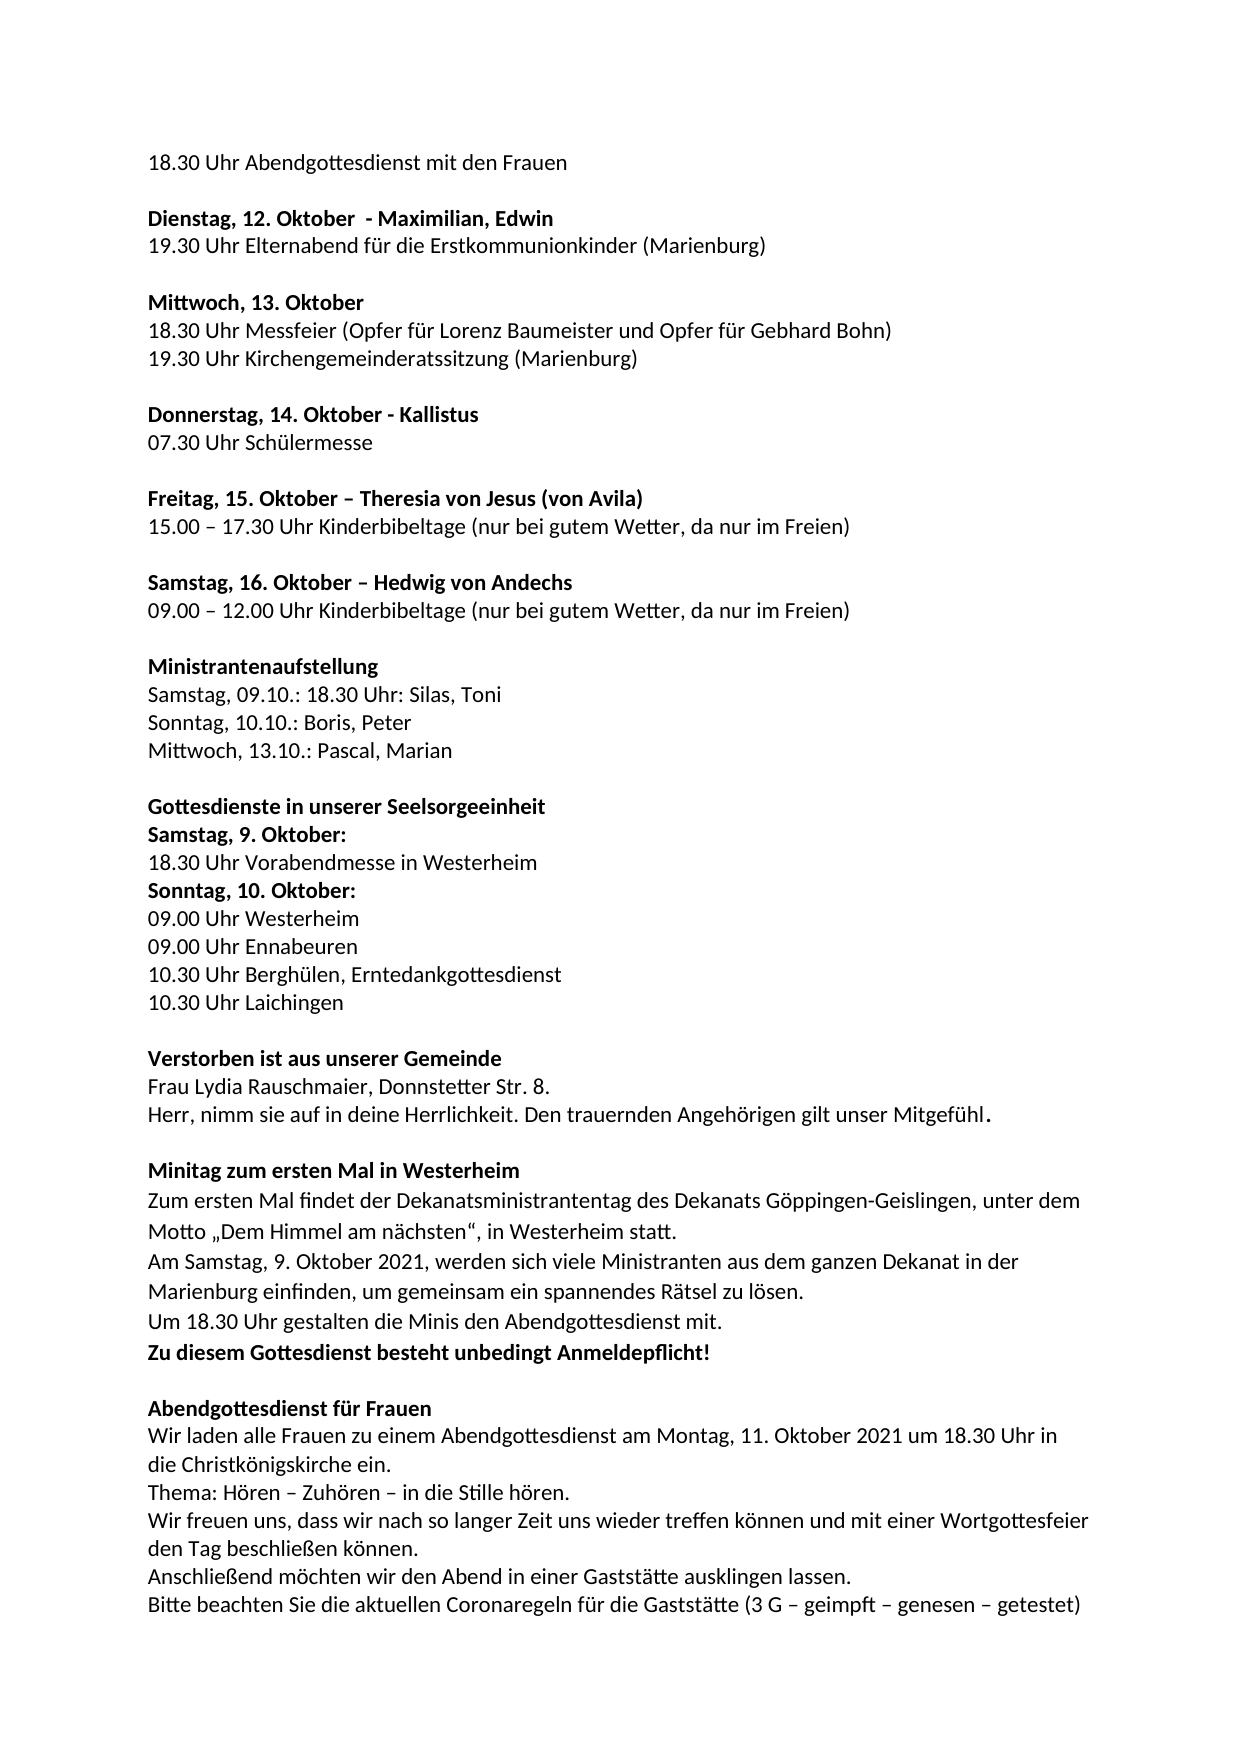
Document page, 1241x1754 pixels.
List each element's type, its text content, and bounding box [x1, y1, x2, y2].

text Thema: Hören – Zuhören – in die Stille hören. [148, 1478, 1093, 1506]
text Frau Lydia Rauschmaier, Donnstetter Str. 8. [148, 1072, 1093, 1100]
text Zum ersten Mal findet der Dekanatsministrantentag des Dekanats Göppingen-Geislingen, unter dem Motto „Dem Himmel am nächsten“, in Westerheim statt. [148, 1187, 1093, 1245]
text 09.00 Uhr Ennabeuren [148, 932, 1093, 960]
text 18.30 Uhr Messfeier (Opfer für Lorenz Baumeister und Opfer für Gebhard Bohn) [148, 316, 1093, 344]
text 18.30 Uhr Vorabendmesse in Westerheim [148, 848, 1093, 876]
text Zu diesem Gottesdienst besteht unbedingt Anmeldepflicht! [148, 1338, 1093, 1366]
text Wir laden alle Frauen zu einem Abendgottesdienst am Montag, 11. Oktober 2021 um 18.30 Uhr in die Christkönigskirche ein. [148, 1422, 1093, 1478]
text 10.30 Uhr Laichingen [148, 988, 1093, 1016]
text Samstag, 16. Oktober – Hedwig von Andechs [148, 568, 1093, 596]
text 09.00 Uhr Westerheim [148, 904, 1093, 932]
text Mittwoch, 13. Oktober [148, 288, 1093, 316]
text Donnerstag, 14. Oktober - Kallistus [148, 400, 1093, 428]
text Samstag, 09.10.: 18.30 Uhr: Silas, Toni [148, 680, 1093, 708]
text 18.30 Uhr Abendgottesdienst mit den Frauen [148, 148, 1093, 176]
text Anschließend möchten wir den Abend in einer Gaststätte ausklingen lassen. [148, 1562, 1093, 1590]
text Dienstag, 12. Oktober - Maximilian, Edwin [148, 204, 1093, 232]
text Verstorben ist aus unserer Gemeinde [148, 1044, 1093, 1072]
text 15.00 – 17.30 Uhr Kinderbibeltage (nur bei gutem Wetter, da nur im Freien) [148, 512, 1093, 540]
text Samstag, 9. Oktober: [148, 820, 1093, 848]
text Herr, nimm sie auf in deine Herrlichkeit. Den trauernden Angehörigen gilt unser Mitgefühl. [148, 1100, 1093, 1128]
text 09.00 – 12.00 Uhr Kinderbibeltage (nur bei gutem Wetter, da nur im Freien) [148, 596, 1093, 624]
text Am Samstag, 9. Oktober 2021, werden sich viele Ministranten aus dem ganzen Dekanat in der Marienburg einfinden, um gemeinsam ein spannendes Rätsel zu lösen. [148, 1247, 1093, 1305]
text Sonntag, 10. Oktober: [148, 876, 1093, 904]
text Mittwoch, 13.10.: Pascal, Marian [148, 736, 1093, 764]
text 19.30 Uhr Kirchengemeinderatssitzung (Marienburg) [148, 344, 1093, 372]
text Gottesdienste in unserer Seelsorgeeinheit [148, 792, 1093, 820]
text Sonntag, 10.10.: Boris, Peter [148, 708, 1093, 736]
text 10.30 Uhr Berghülen, Erntedankgottesdienst [148, 960, 1093, 988]
text 07.30 Uhr Schülermesse [148, 428, 1093, 456]
text Bitte beachten Sie die aktuellen Coronaregeln für die Gaststätte (3 G – geimpft – genesen – getestet) [148, 1590, 1093, 1618]
text Um 18.30 Uhr gestalten die Minis den Abendgottesdienst mit. [148, 1307, 1093, 1335]
text Wir freuen uns, dass wir nach so langer Zeit uns wieder treffen können und mit einer Wortgottesfeier den Tag beschließen können. [148, 1506, 1093, 1562]
text 19.30 Uhr Elternabend für die Erstkommunionkinder (Marienburg) [148, 232, 1093, 260]
text Freitag, 15. Oktober – Theresia von Jesus (von Avila) [148, 484, 1093, 512]
text Abendgottesdienst für Frauen [148, 1394, 1093, 1422]
text Minitag zum ersten Mal in Westerheim [148, 1156, 1093, 1184]
text Ministrantenaufstellung [148, 652, 1093, 680]
